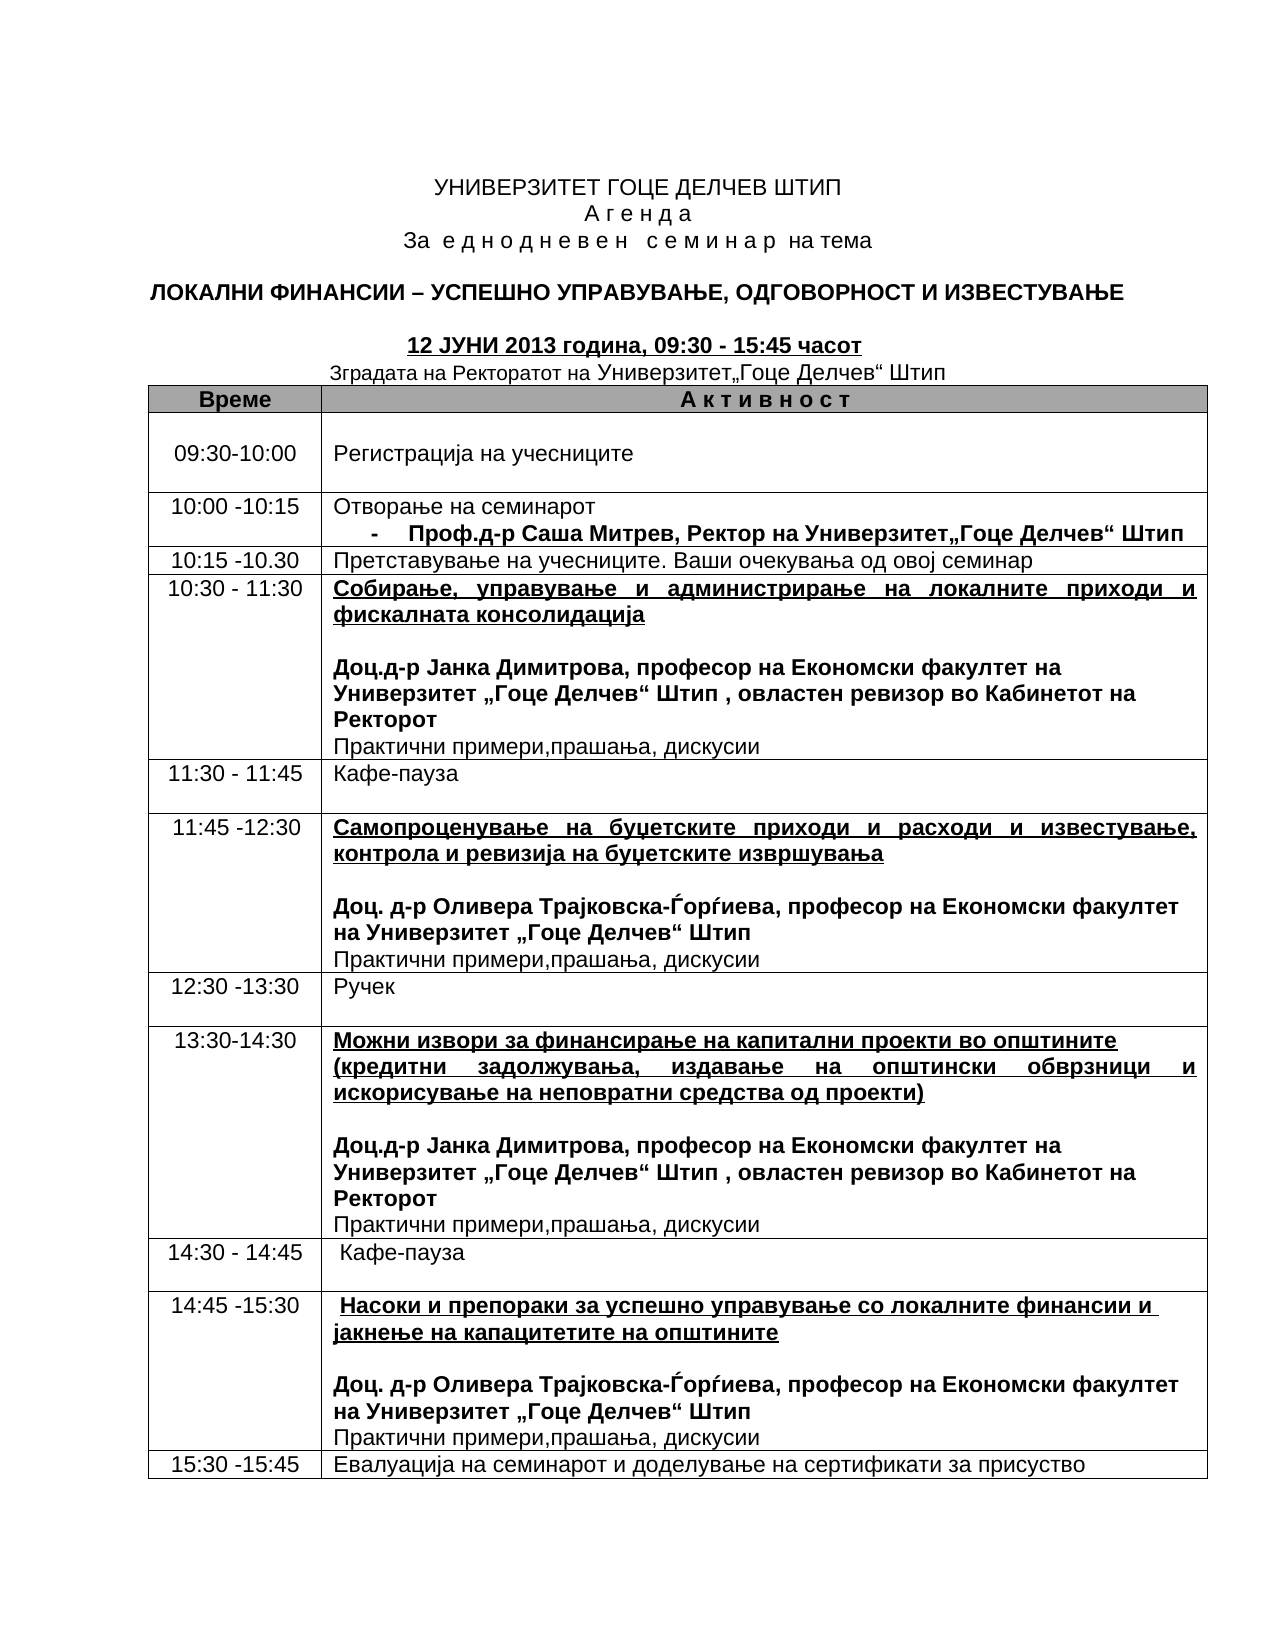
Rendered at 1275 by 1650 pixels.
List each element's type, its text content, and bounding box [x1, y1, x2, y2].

table_cell 13:30-14:30 [149, 1027, 321, 1237]
table_cell Насоки и препораки за успешно управување со локалните финансии и јакнење на капацитетите на општините Доц. д-р Оливера Трајковска-Ѓорѓиева, професор на Економски факултет на Универзитет „Гоце Делчев“ Штип Практични примери,прашања, дискусии [322, 1292, 1207, 1450]
table_cell 10:15 -10.30 [149, 547, 321, 573]
table_cell Отворање на семинарот Проф.д-р Саша Митрев, Ректор на Универзитет„Гоце Делчев“ Штип [322, 493, 1207, 546]
table_header А к т и в н о с т [322, 386, 1207, 412]
text 12 ЈУНИ 2013 година, 09:30 - 15:45 часот Зградата на Ректоратот на Универзитет„Гоце Делчев“ Штип [148, 332, 1127, 385]
table_cell 12:30 -13:30 [149, 973, 321, 1026]
table_cell Евалуација на семинарот и доделување на сертификати за присуство [322, 1451, 1207, 1478]
text ЛОКАЛНИ ФИНАНСИИ – УСПЕШНО УПРАВУВАЊЕ, ОДГОВОРНОСТ И ИЗВЕСТУВАЊЕ [148, 279, 1127, 306]
table_cell 11:45 -12:30 [149, 814, 321, 972]
table_cell 15:30 -15:45 [149, 1451, 321, 1478]
table_cell Претставување на учесниците. Ваши очекувања од овој семинар [322, 547, 1207, 573]
table_cell Ручек [322, 973, 1207, 1026]
table_cell 14:45 -15:30 [149, 1292, 321, 1450]
table_cell 09:30-10:00 [149, 413, 321, 492]
table_cell Кафе-пауза [322, 1239, 1207, 1291]
table_cell Можни извори за финансирање на капитални проекти во општините (кредитни задолжувања, издавање на општински обврзници и искорисување на неповратни средства од проекти) Доц.д-р Јанка Димитрова, професор на Економски факултет на Универзитет „Гоце Делчев“ Штип , овластен ревизор во Кабинетот на Ректорот Практични примери,прашања, дискусии [322, 1027, 1207, 1237]
table_cell Кафе-пауза [322, 760, 1207, 813]
text УНИВЕРЗИТЕТ ГОЦЕ ДЕЛЧЕВ ШТИП [148, 174, 1127, 200]
table_cell Регистрација на учесниците [322, 413, 1207, 492]
table_header Време [149, 386, 321, 412]
table_cell 14:30 - 14:45 [149, 1239, 321, 1291]
table_cell Собирање, управување и администрирање на локалните приходи и фискалната консолидација Доц.д-р Јанка Димитрова, професор на Економски факултет на Универзитет „Гоце Делчев“ Штип , овластен ревизор во Кабинетот на Ректорот Практични примери,прашања, дискусии [322, 575, 1207, 759]
table_cell 10:30 - 11:30 [149, 575, 321, 759]
text А г е н д а [148, 200, 1127, 227]
text За е д н о д н е в е н с е м и н а р на тема [148, 227, 1127, 253]
table_cell Самопроценување на буџетските приходи и расходи и известување, контрола и ревизија на буџетските извршувања Доц. д-р Оливера Трајковска-Ѓорѓиева, професор на Економски факултет на Универзитет „Гоце Делчев“ Штип Практични примери,прашања, дискусии [322, 814, 1207, 972]
table_cell 11:30 - 11:45 [149, 760, 321, 813]
table_cell 10:00 -10:15 [149, 493, 321, 546]
